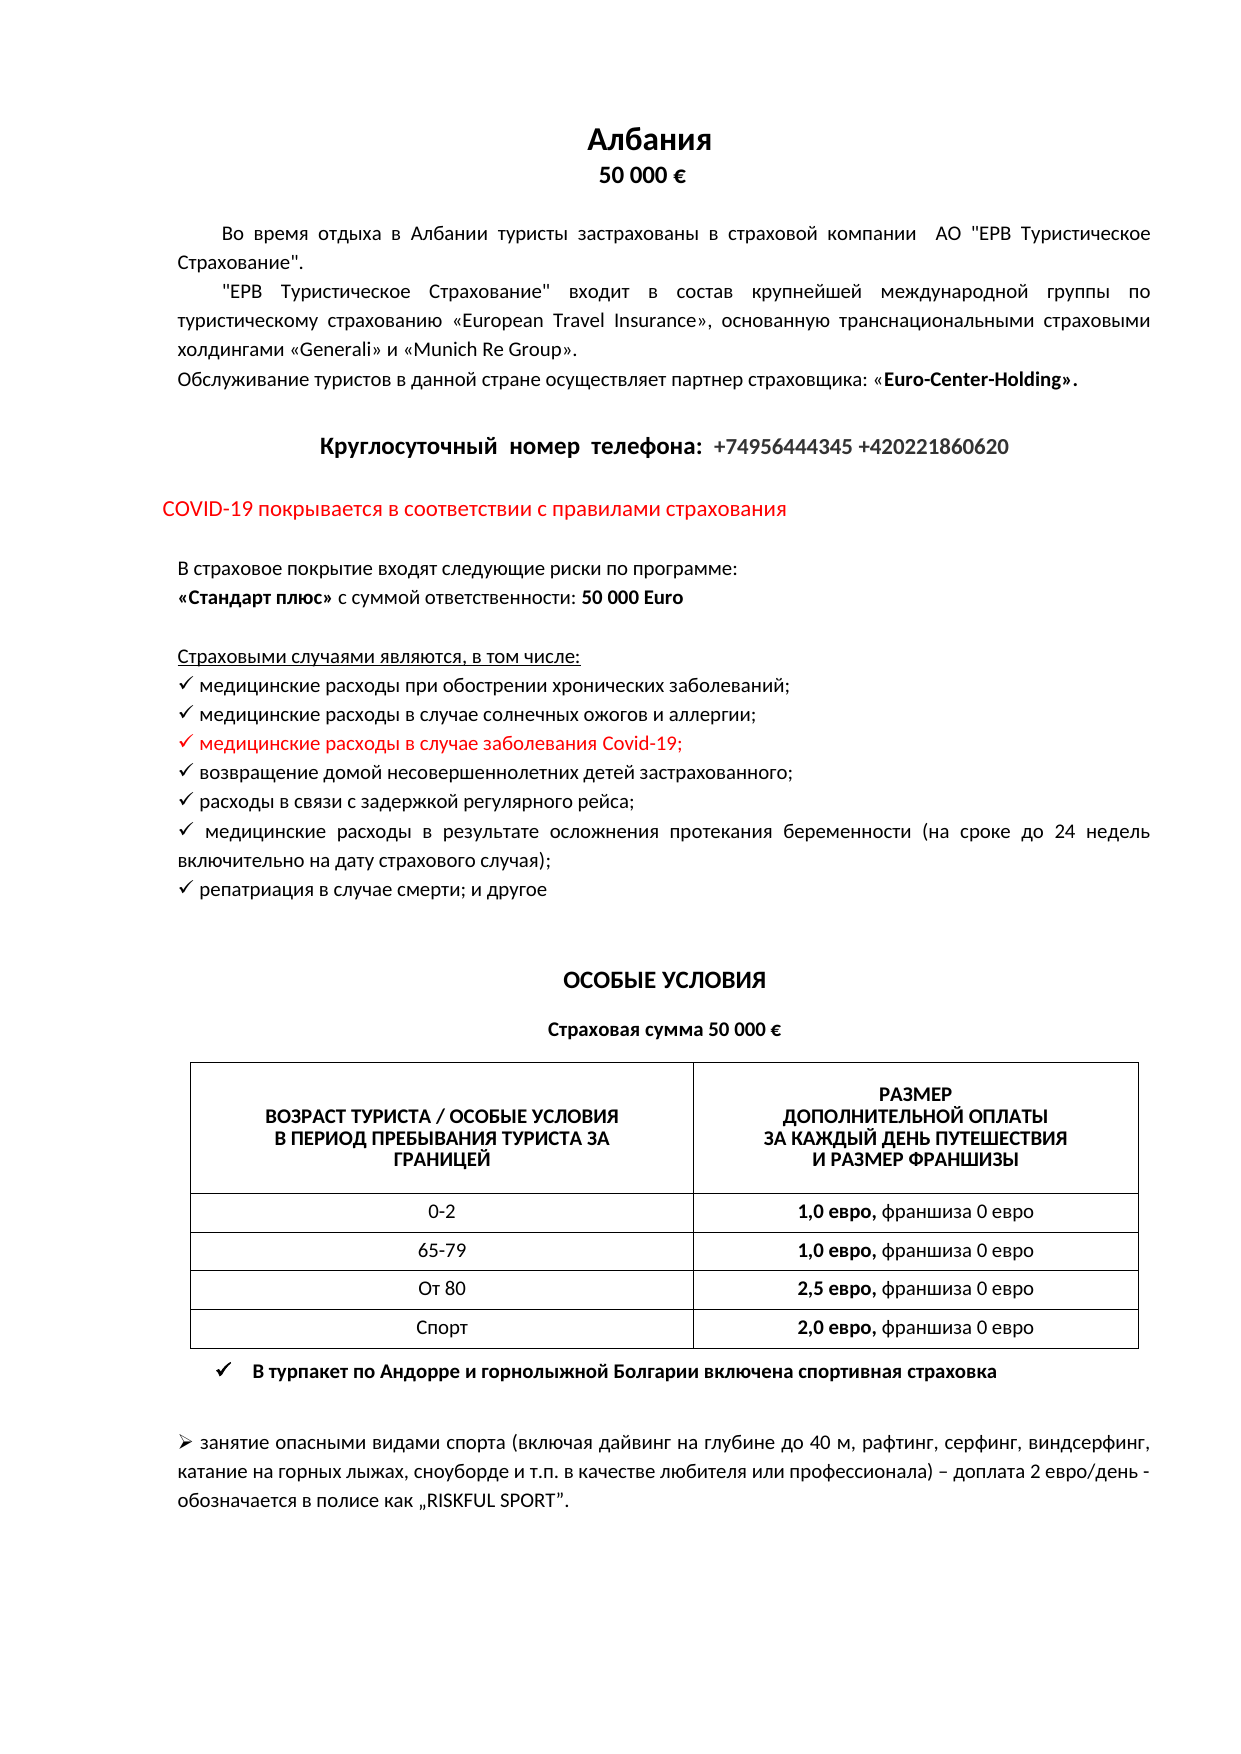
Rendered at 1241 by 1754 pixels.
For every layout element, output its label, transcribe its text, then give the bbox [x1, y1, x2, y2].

text расходы в связи с задержкой регулярного рейса; [177, 789, 1152, 814]
text медицинские расходы в случае солнечных ожогов и аллергии; [177, 701, 1152, 727]
table_cell 1,0 евро, франшиза 0 евро [694, 1233, 1138, 1270]
text медицинские расходы в результате осложнения протекания беременности (на сроке до 24 недель включительно на дату страхового случая); [177, 818, 1152, 872]
text Круглосуточный номер телефона: +74956444345 +420221860620 [177, 430, 1152, 460]
text возвращение домой несовершеннолетних детей застрахованного; [177, 759, 1152, 785]
text Страховыми случаями являются, в том числе: [177, 643, 1152, 668]
text медицинские расходы при обострении хронических заболеваний; [177, 672, 1152, 697]
text занятие опасными видами спорта (включая дайвинг на глубине до 40 м, рафтинг, серфинг, виндсерфинг, катание на горных лыжах, сноуборде и т.п. в качестве любителя или профессионала) – доплата 2 евро/день - обозначается в полисе как „RISKFUL SPORT”. [177, 1429, 1152, 1513]
text репатриация в случае смерти; и другое [177, 876, 1152, 902]
list В турпакет по Андорре и горнолыжной Болгарии включена спортивная страховка [215, 1361, 1152, 1383]
text "ЕРВ Туристическое Страхование" входит в состав крупнейшей международной группы по туристическому страхованию «European Travel Insurance», основанную транснациональными страховыми холдингами «Generali» и «Munich Re Group». [177, 278, 1152, 362]
table_cell 0-2 [191, 1194, 693, 1232]
text COVID-19 покрывается в соответствии с правилами страхования [162, 494, 1152, 522]
text В страховое покрытие входят следующие риски по программе: [177, 555, 1152, 581]
text Страховая сумма 50 000 € [177, 1019, 1152, 1041]
table_cell Спорт [191, 1310, 693, 1348]
text «Стандарт плюс» с суммой ответственности: 50 000 Euro [177, 584, 1152, 610]
text медицинские расходы в случае заболевания Covid-19; [177, 730, 1152, 756]
text Во время отдыха в Албании туристы застрахованы в страховой компании АО "ЕРВ Туристическое Страхование". [177, 220, 1152, 274]
table_cell 2,0 евро, франшиза 0 евро [694, 1310, 1138, 1348]
text ОСОБЫЕ УСЛОВИЯ [177, 964, 1152, 994]
table_header Размер ДОПОЛНИТЕЛЬНОЙ ОПЛАТЫ за каждый день путешествия и размер франшизы [694, 1063, 1138, 1193]
text Албания [148, 118, 1152, 159]
table_cell От 80 [191, 1271, 693, 1309]
text Обслуживание туристов в данной стране осуществляет партнер страховщика: «Euro-Center-Holding». [177, 366, 1152, 391]
table_header ВОЗРАСТ ТУРИСТА / Особые условия в период пребывания туриста за границей [191, 1063, 693, 1193]
table_cell 65-79 [191, 1233, 693, 1270]
table_cell 1,0 евро, франшиза 0 евро [694, 1194, 1138, 1232]
table_cell 2,5 евро, франшиза 0 евро [694, 1271, 1138, 1309]
text 50 000 € [133, 159, 1152, 189]
